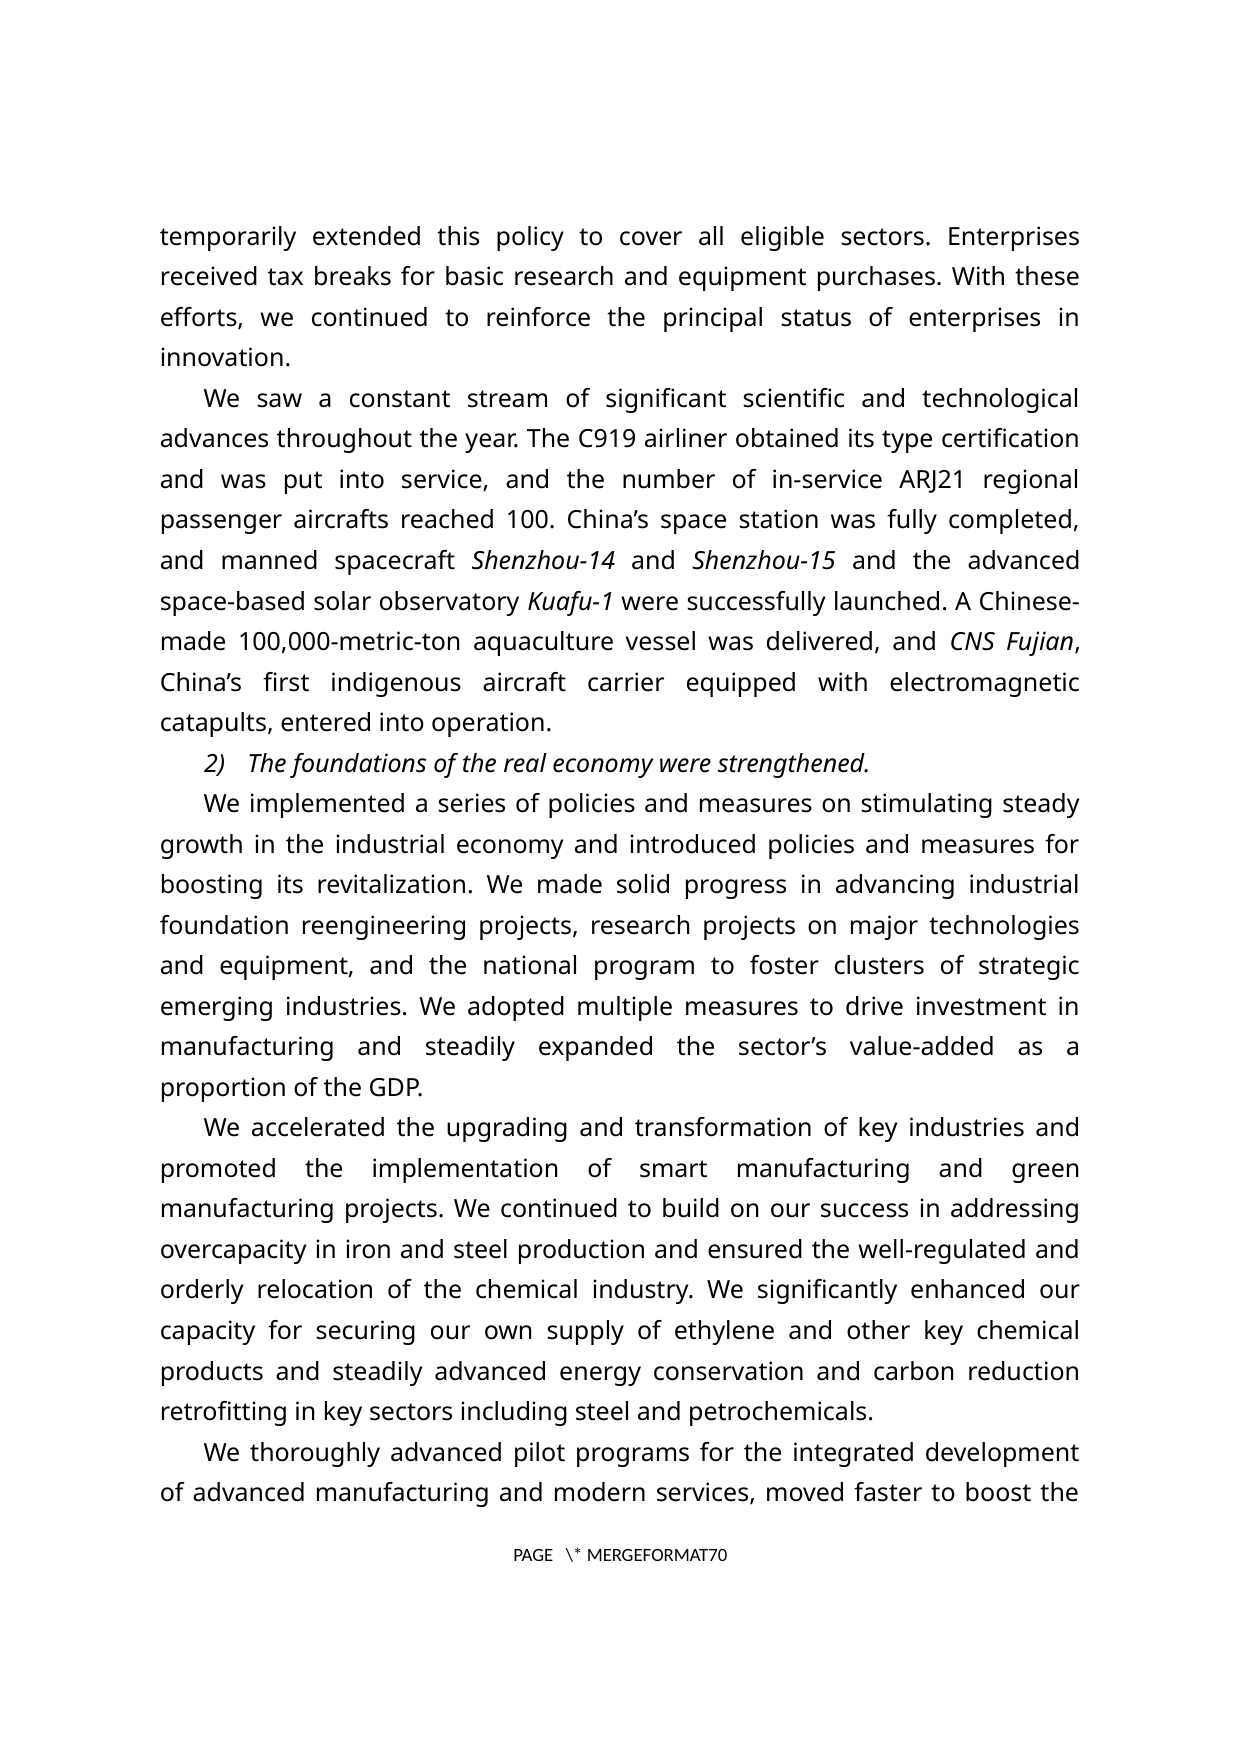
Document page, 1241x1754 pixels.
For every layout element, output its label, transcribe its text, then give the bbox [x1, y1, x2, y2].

text We implemented a series of policies and measures on stimulating steady growth in the industrial economy and introduced policies and measures for boosting its revitalization. We made solid progress in advancing industrial foundation reengineering projects, research projects on major technologies and equipment, and the national program to foster clusters of strategic emerging industries. We adopted multiple measures to drive investment in manufacturing and steadily expanded the sector’s value-added as a proportion of the GDP. [159, 786, 1081, 1103]
list The foundations of the real economy were strengthened. [159, 745, 1081, 779]
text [159, 218, 1081, 374]
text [159, 1434, 1081, 1509]
text We accelerated the upgrading and transformation of key industries and promoted the implementation of smart manufacturing and green manufacturing projects. We continued to build on our success in addressing overcapacity in iron and steel production and ensured the well-regulated and orderly relocation of the chemical industry. We significantly enhanced our capacity for securing our own supply of ethylene and other key chemical products and steadily advanced energy conservation and carbon reduction retrofitting in key sectors including steel and petrochemicals. [159, 1110, 1081, 1428]
text We saw a constant stream of significant scientific and technological advances throughout the year. The C919 airliner obtained its type certification and was put into service, and the number of in-service ARJ21 regional passenger aircrafts reached 100. China’s space station was fully completed, and manned spacecraft Shenzhou-14 and Shenzhou-15 and the advanced space-based solar observatory Kuafu-1 were successfully launched. A Chinese-made 100,000-metric-ton aquaculture vessel was delivered, and CNS Fujian, China’s first indigenous aircraft carrier equipped with electromagnetic catapults, entered into operation. [159, 381, 1081, 739]
